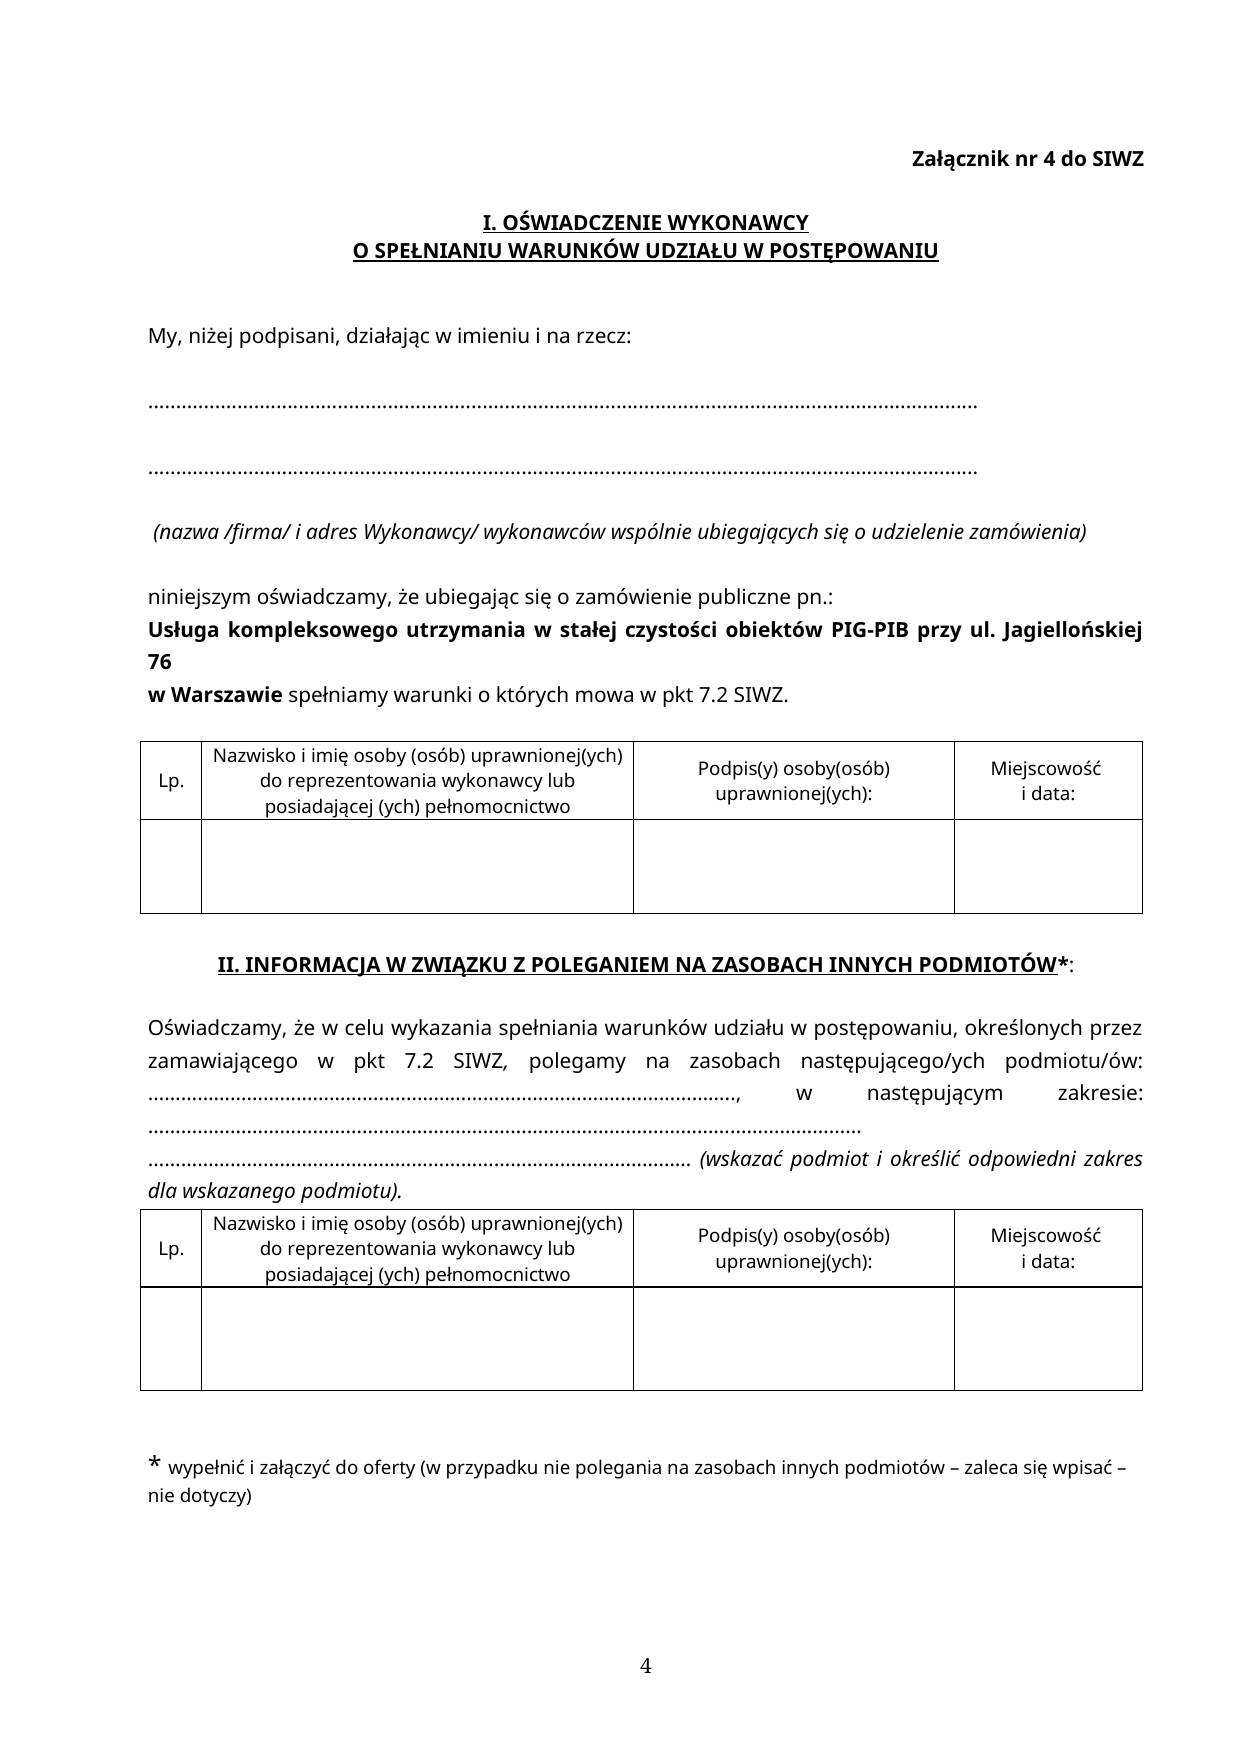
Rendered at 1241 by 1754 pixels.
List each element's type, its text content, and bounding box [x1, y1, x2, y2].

text Załącznik nr 4 do SIWZ [148, 144, 1144, 172]
table_cell [141, 820, 201, 913]
table_header Miejscowość i data: [955, 1210, 1142, 1286]
table_cell [141, 1288, 201, 1390]
text * wypełnić i załączyć do oferty (w przypadku nie polegania na zasobach innych podmiotów – zaleca się wpisać – nie dotyczy) [148, 1448, 1144, 1507]
table_cell [202, 1288, 633, 1390]
table_header Lp. [141, 742, 201, 819]
text My, niżej podpisani, działając w imieniu i na rzecz: [148, 321, 1144, 350]
text niniejszym oświadczamy, że ubiegając się o zamówienie publiczne pn.: [148, 582, 1144, 611]
text O SPEŁNIANIU WARUNKÓW UDZIAŁU W POSTĘPOWANIU [148, 236, 1144, 264]
table_cell [634, 1288, 954, 1390]
table_header Miejscowość i data: [955, 742, 1142, 819]
table_cell [955, 1288, 1142, 1390]
table_header Nazwisko i imię osoby (osób) uprawnionej(ych) do reprezentowania wykonawcy lub posiadającej (ych) pełnomocnictwo [202, 742, 633, 819]
text I. OŚWIADCZENIE WYKONAWCY [148, 208, 1144, 236]
text (nazwa /firma/ i adres Wykonawcy/ wykonawców wspólnie ubiegających się o udzielenie zamówienia) [148, 517, 1144, 546]
text II. INFORMACJA W ZWIĄZKU Z POLEGANIEM NA ZASOBACH INNYCH PODMIOTÓW*: [148, 950, 1144, 978]
text ……………………………………………………………………………………… (wskazać podmiot i określić odpowiedni zakres dla wskazanego podmiotu). [148, 1144, 1144, 1205]
text ..................................................................................................................................................... [148, 387, 1144, 415]
table_header Podpis(y) osoby(osób) uprawnionej(ych): [634, 1210, 954, 1286]
table_cell [634, 820, 954, 913]
text ..................................................................................................................................................... [148, 452, 1144, 480]
table_cell [955, 820, 1142, 913]
text Usługa kompleksowego utrzymania w stałej czystości obiektów PIG-PIB przy ul. Jagiellońskiej 76 w Warszawie spełniamy warunki o których mowa w pkt 7.2 SIWZ. [148, 615, 1144, 708]
table_cell [202, 820, 633, 913]
table_header Podpis(y) osoby(osób) uprawnionej(ych): [634, 742, 954, 819]
table_header Lp. [141, 1210, 201, 1286]
table_header Nazwisko i imię osoby (osób) uprawnionej(ych) do reprezentowania wykonawcy lub posiadającej (ych) pełnomocnictwo [202, 1210, 633, 1286]
text Oświadczamy, że w celu wykazania spełniania warunków udziału w postępowaniu, określonych przez zamawiającego w pkt 7.2 SIWZ, polegamy na zasobach następującego/ych podmiotu/ów: …………………………………….……………………………………..……………….., w następującym zakresie: …………………………………………………………………………….…………………………………… [148, 1013, 1144, 1139]
